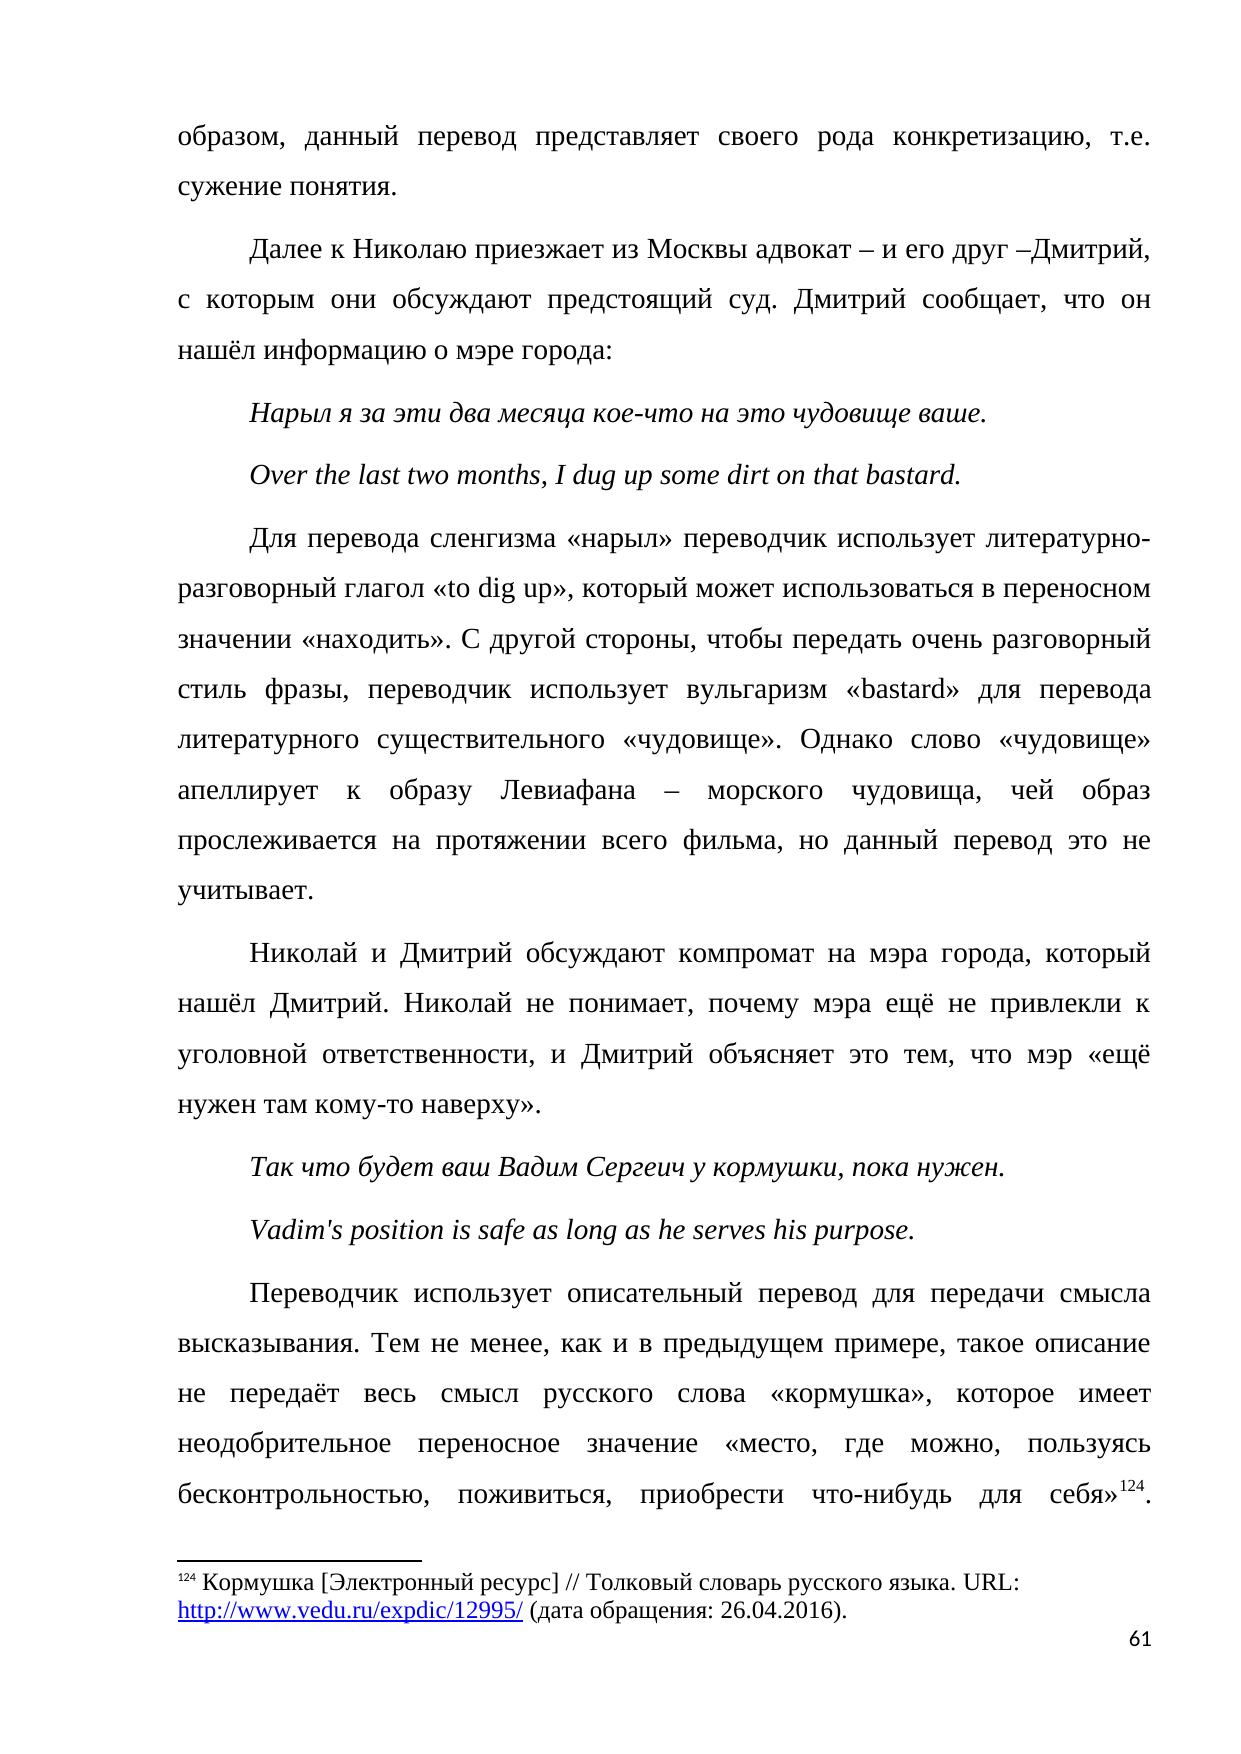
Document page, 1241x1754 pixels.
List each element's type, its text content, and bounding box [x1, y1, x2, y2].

text Так что будет ваш Вадим Сергеич у кормушки, пока нужен. [177, 1149, 1152, 1183]
text Vadim's position is safe as long as he serves his purpose. [177, 1212, 1152, 1245]
text Николай и Дмитрий обсуждают компромат на мэра города, который нашёл Дмитрий. Николай не понимает, почему мэра ещё не привлекли к уголовной ответственности, и Дмитрий объясняет это тем, что мэр «ещё нужен там кому-то наверху». [177, 935, 1152, 1120]
text Over the last two months, I dug up some dirt on that bastard. [177, 457, 1152, 491]
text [177, 1275, 1152, 1509]
text Для перевода сленгизма «нарыл» переводчик использует литературно-разговорный глагол «to dig up», который может использоваться в переносном значении «находить». С другой стороны, чтобы передать очень разговорный стиль фразы, переводчик использует вульгаризм «bastard» для перевода литературного существительного «чудовище». Однако слово «чудовище» апеллирует к образу Левиафана – морского чудовища, чей образ прослеживается на протяжении всего фильма, но данный перевод это не учитывает. [177, 520, 1152, 906]
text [177, 118, 1152, 202]
text Далее к Николаю приезжает из Москвы адвокат – и его друг –Дмитрий, с которым они обсуждают предстоящий суд. Дмитрий сообщает, что он нашёл информацию о мэре города: [177, 231, 1152, 365]
text Нарыл я за эти два месяца кое-что на это чудовище ваше. [177, 395, 1152, 428]
